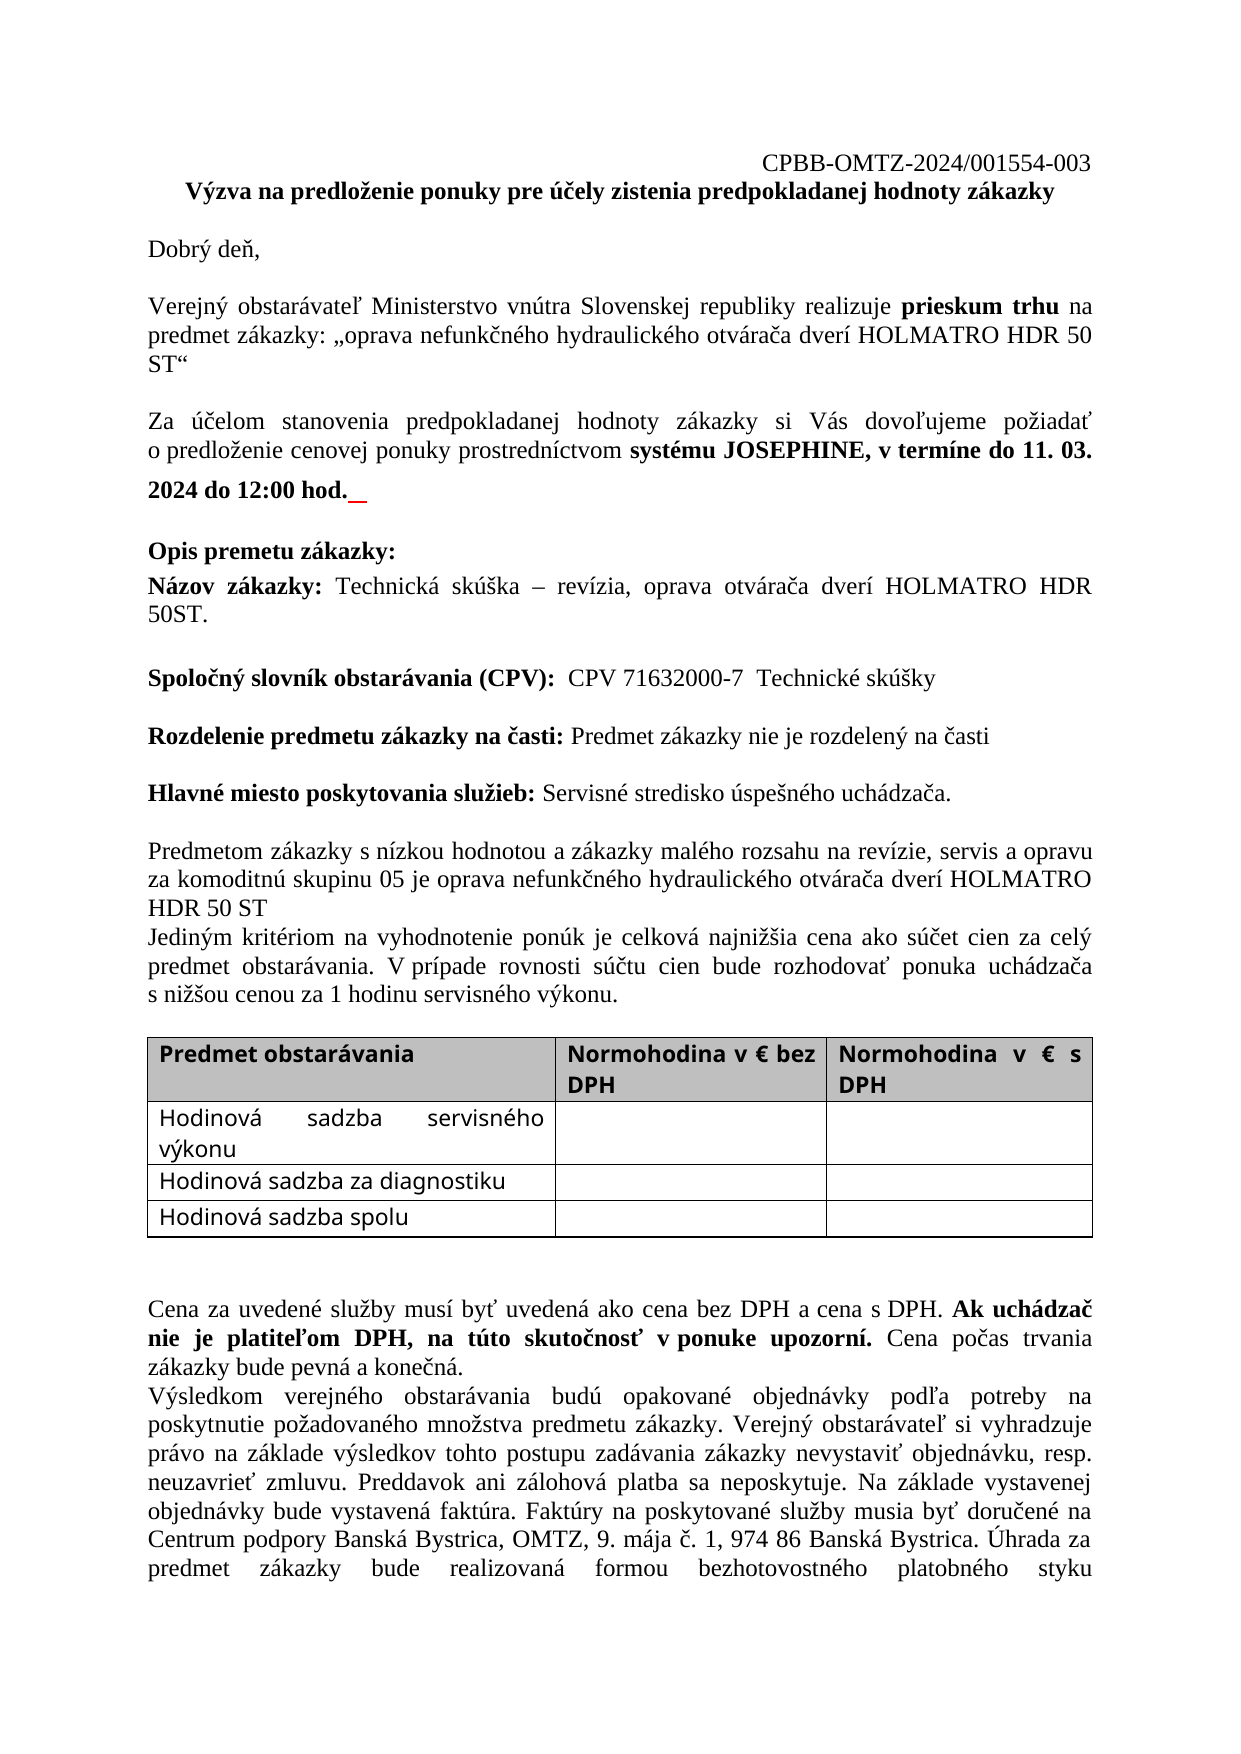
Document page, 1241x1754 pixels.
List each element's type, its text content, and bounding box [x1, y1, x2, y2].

text Za účelom stanovenia predpokladanej hodnoty zákazky si Vás dovoľujeme požiadať o predloženie cenovej ponuky prostredníctvom systému JOSEPHINE, v termíne do 11. 03. 2024 do 12:00 hod. [148, 406, 1093, 507]
text Výzva na predloženie ponuky pre účely zistenia predpokladanej hodnoty zákazky [148, 176, 1093, 205]
text Hlavné miesto poskytovania služieb: Servisné stredisko úspešného uchádzača. [148, 778, 1093, 807]
text Názov zákazky: Technická skúška – revízia, oprava otvárača dverí HOLMATRO HDR 50ST. [148, 571, 1093, 628]
table_header Predmet obstarávania [148, 1038, 555, 1101]
text Jediným kritériom na vyhodnotenie ponúk je celková najnižšia cena ako súčet cien za celý predmet obstarávania. V prípade rovnosti súčtu cien bude rozhodovať ponuka uchádzača s nižšou cenou za 1 hodinu servisného výkonu. [148, 922, 1093, 1008]
table_cell Hodinová sadzba za diagnostiku [148, 1165, 555, 1200]
table_cell Hodinová sadzba spolu [148, 1201, 555, 1236]
table_header Normohodina v € bez DPH [556, 1038, 826, 1101]
table_cell [556, 1201, 826, 1236]
table_cell [827, 1201, 1092, 1236]
text Rozdelenie predmetu zákazky na časti: Predmet zákazky nie je rozdelený na časti [148, 721, 1093, 749]
text Verejný obstarávateľ Ministerstvo vnútra Slovenskej republiky realizuje prieskum trhu na predmet zákazky: „oprava nefunkčného hydraulického otvárača dverí HOLMATRO HDR 50 ST“ [148, 291, 1093, 378]
text Opis premetu zákazky: [148, 536, 1093, 564]
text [148, 1381, 1093, 1582]
table_cell [556, 1102, 826, 1164]
text CPBB-OMTZ-2024/001554-003 [148, 148, 1093, 176]
table_cell [827, 1102, 1092, 1164]
table_header Normohodina v € s DPH [827, 1038, 1092, 1101]
text Predmetom zákazky s nízkou hodnotou a zákazky malého rozsahu na revízie, servis a opravu za komoditnú skupinu 05 je oprava nefunkčného hydraulického otvárača dverí HOLMATRO HDR 50 ST [148, 836, 1093, 922]
text Spoločný slovník obstarávania (CPV): CPV 71632000-7 Technické skúšky [148, 663, 1093, 692]
table_cell [827, 1165, 1092, 1200]
table_cell Hodinová sadzba servisného výkonu [148, 1102, 555, 1164]
text Cena za uvedené služby musí byť uvedená ako cena bez DPH a cena s DPH. Ak uchádzač nie je platiteľom DPH, na túto skutočnosť v ponuke upozorní. Cena počas trvania zákazky bude pevná a konečná. [148, 1294, 1093, 1381]
text Dobrý deň, [148, 234, 1093, 263]
table_cell [556, 1165, 826, 1200]
